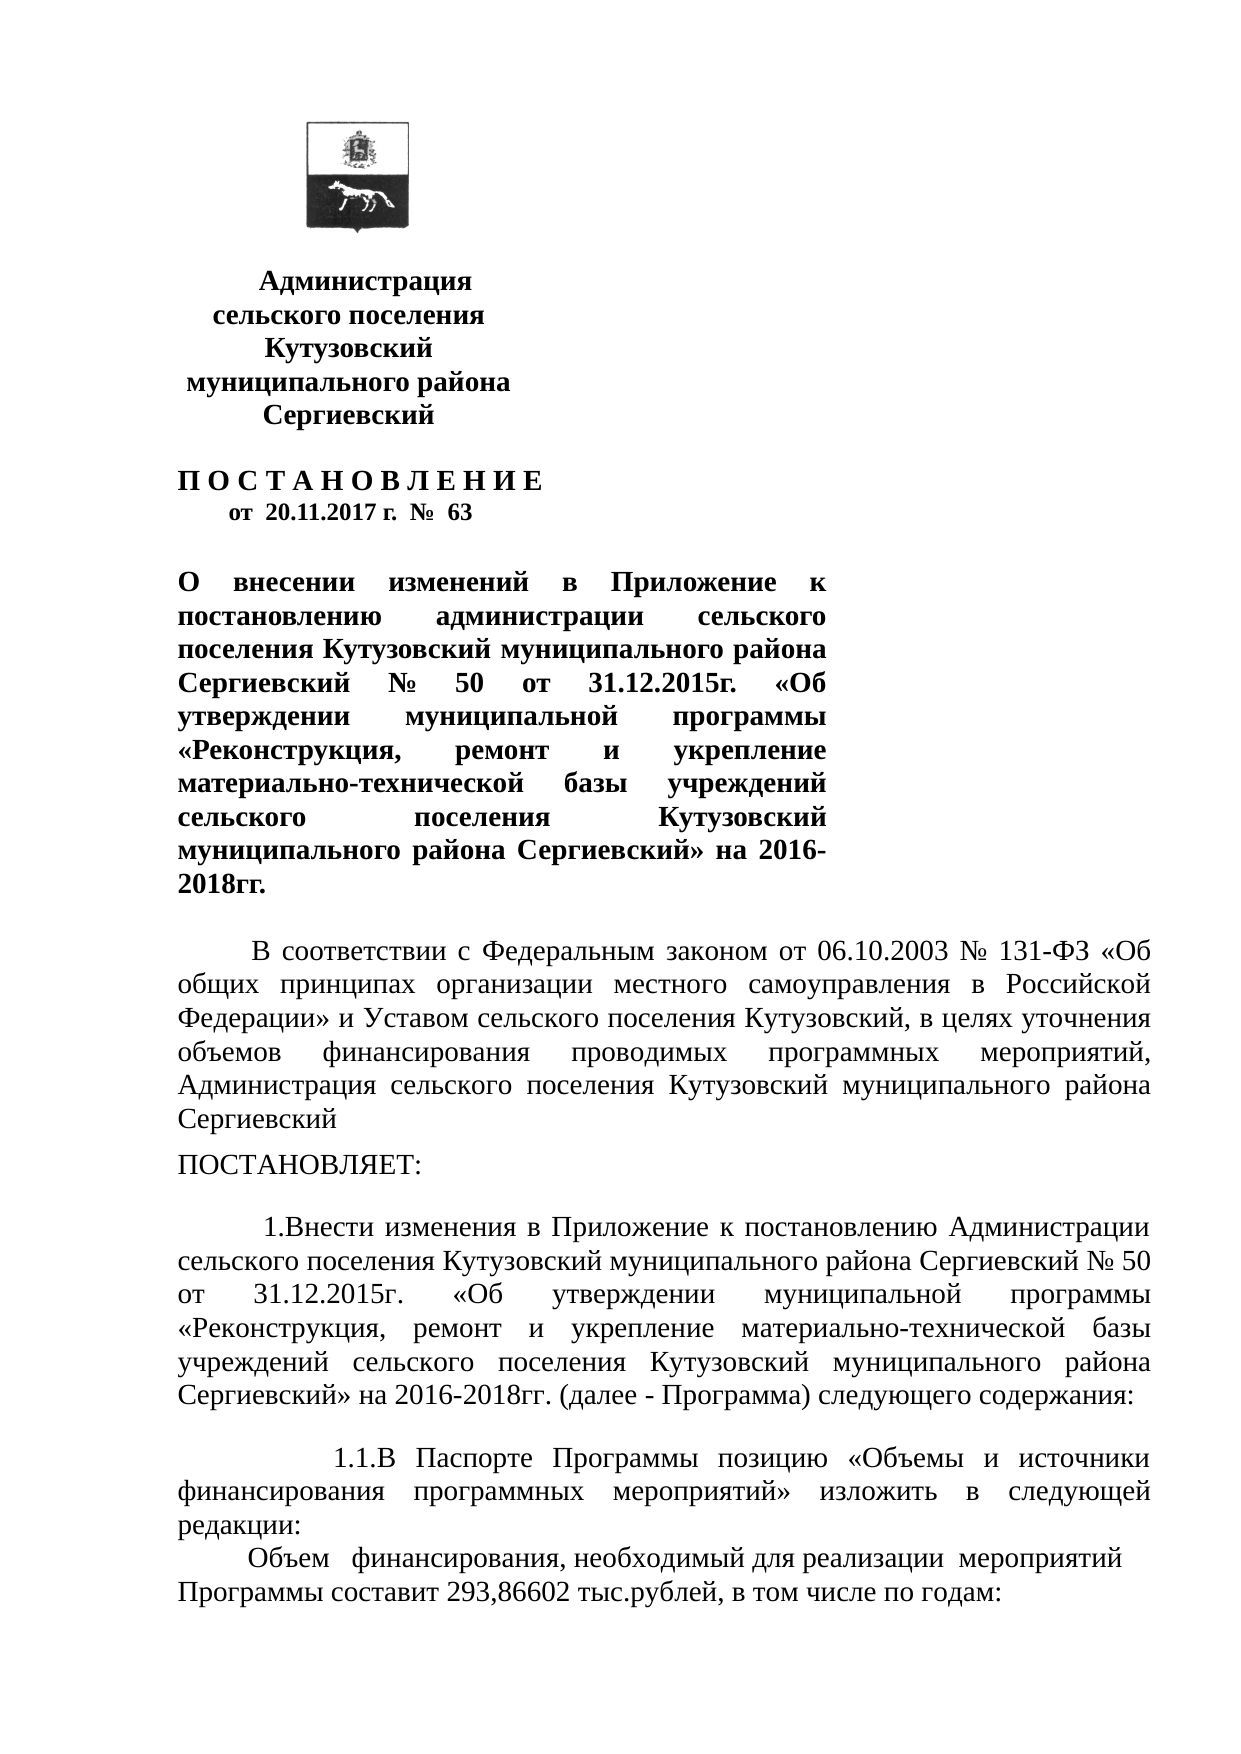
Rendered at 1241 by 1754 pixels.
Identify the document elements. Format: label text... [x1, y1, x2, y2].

list О внесении изменений в Приложение к постановлению администрации сельского поселения Кутузовский муниципального района Сергиевский № 50 от 31.12.2015г. «Об утверждении муниципальной программы «Реконструкция, ремонт и укрепление материально-технической базы учреждений сельского поселения Кутузовский муниципального района Сергиевский» на 2016-2018гг. [177, 564, 827, 899]
text ПОСТАНОВЛЯЕТ: [177, 1147, 1152, 1180]
picture [304, 120, 409, 234]
subtitle П О С Т А Н О В Л Е Н И Е [177, 463, 616, 497]
text В соответствии с Федеральным законом от 06.10.2003 № 131-ФЗ «Об общих принципах организации местного самоуправления в Российской Федерации» и Уставом сельского поселения Кутузовский, в целях уточнения объемов финансирования проводимых программных мероприятий, Администрация сельского поселения Кутузовский муниципального района Сергиевский [177, 933, 1152, 1134]
text 1.Внести изменения в Приложение к постановлению Администрации сельского поселения Кутузовский муниципального района Сергиевский № 50 от 31.12.2015г. «Об утверждении муниципальной программы «Реконструкция, ремонт и укрепление материально-технической базы учреждений сельского поселения Кутузовский муниципального района Сергиевский» на 2016-2018гг. (далее - Программа) следующего содержания: [177, 1209, 1152, 1411]
text Объем финансирования, необходимый для реализации мероприятий Программы составит 293,86602 тыс.рублей, в том числе по годам: [177, 1541, 1152, 1608]
text 1.1.В Паспорте Программы позицию «Объемы и источники финансирования программных мероприятий» изложить в следующей редакции: [177, 1440, 1152, 1541]
text от 20.11.2017 г. № 63 [177, 497, 616, 526]
